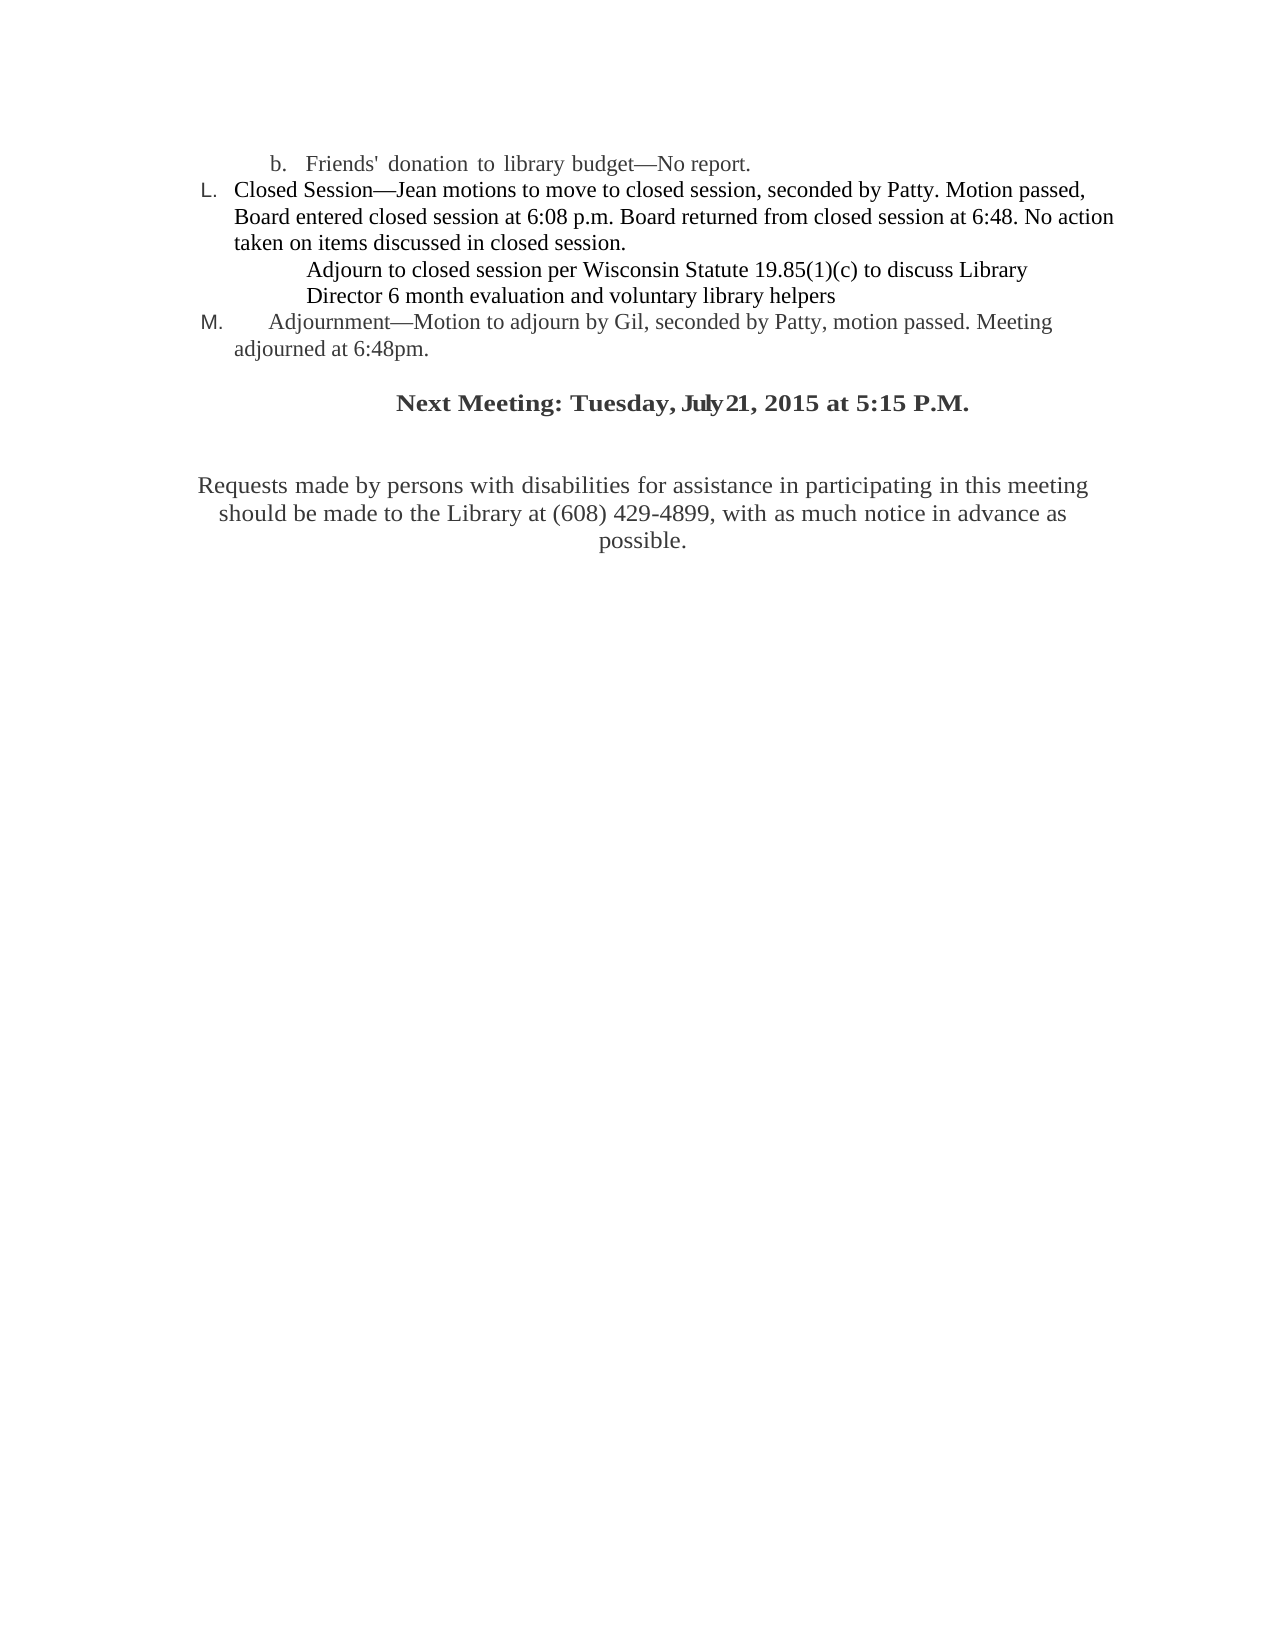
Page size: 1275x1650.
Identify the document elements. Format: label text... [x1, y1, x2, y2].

text Requests made by persons with disabilities for assistance in participating in this meeting should be made to the Library at (608) 429-4899, with as much notice in advance as possible. [181, 471, 1104, 554]
text Adjourn to closed session per Wisconsin Statute 19.85(1)(c) to discuss Library Director 6 month evaluation and voluntary library helpers [234, 256, 1125, 308]
list Closed Session—Jean motions to move to closed session, seconded by Patty. Motion passed, Board entered closed session at 6:08 p.m. Board returned from closed session at 6:48. No action taken on items discussed in closed session. [200, 176, 1125, 256]
subtitle Next Meeting: Tuesday, July 21, 2015 at 5:15 P.M. [396, 389, 1125, 417]
list Adjournment—Motion to adjourn by Gil, seconded by Patty, motion passed. Meeting adjourned at 6:48pm. [200, 308, 1125, 361]
list Friends' donation to library budget—No report. [270, 150, 1125, 176]
